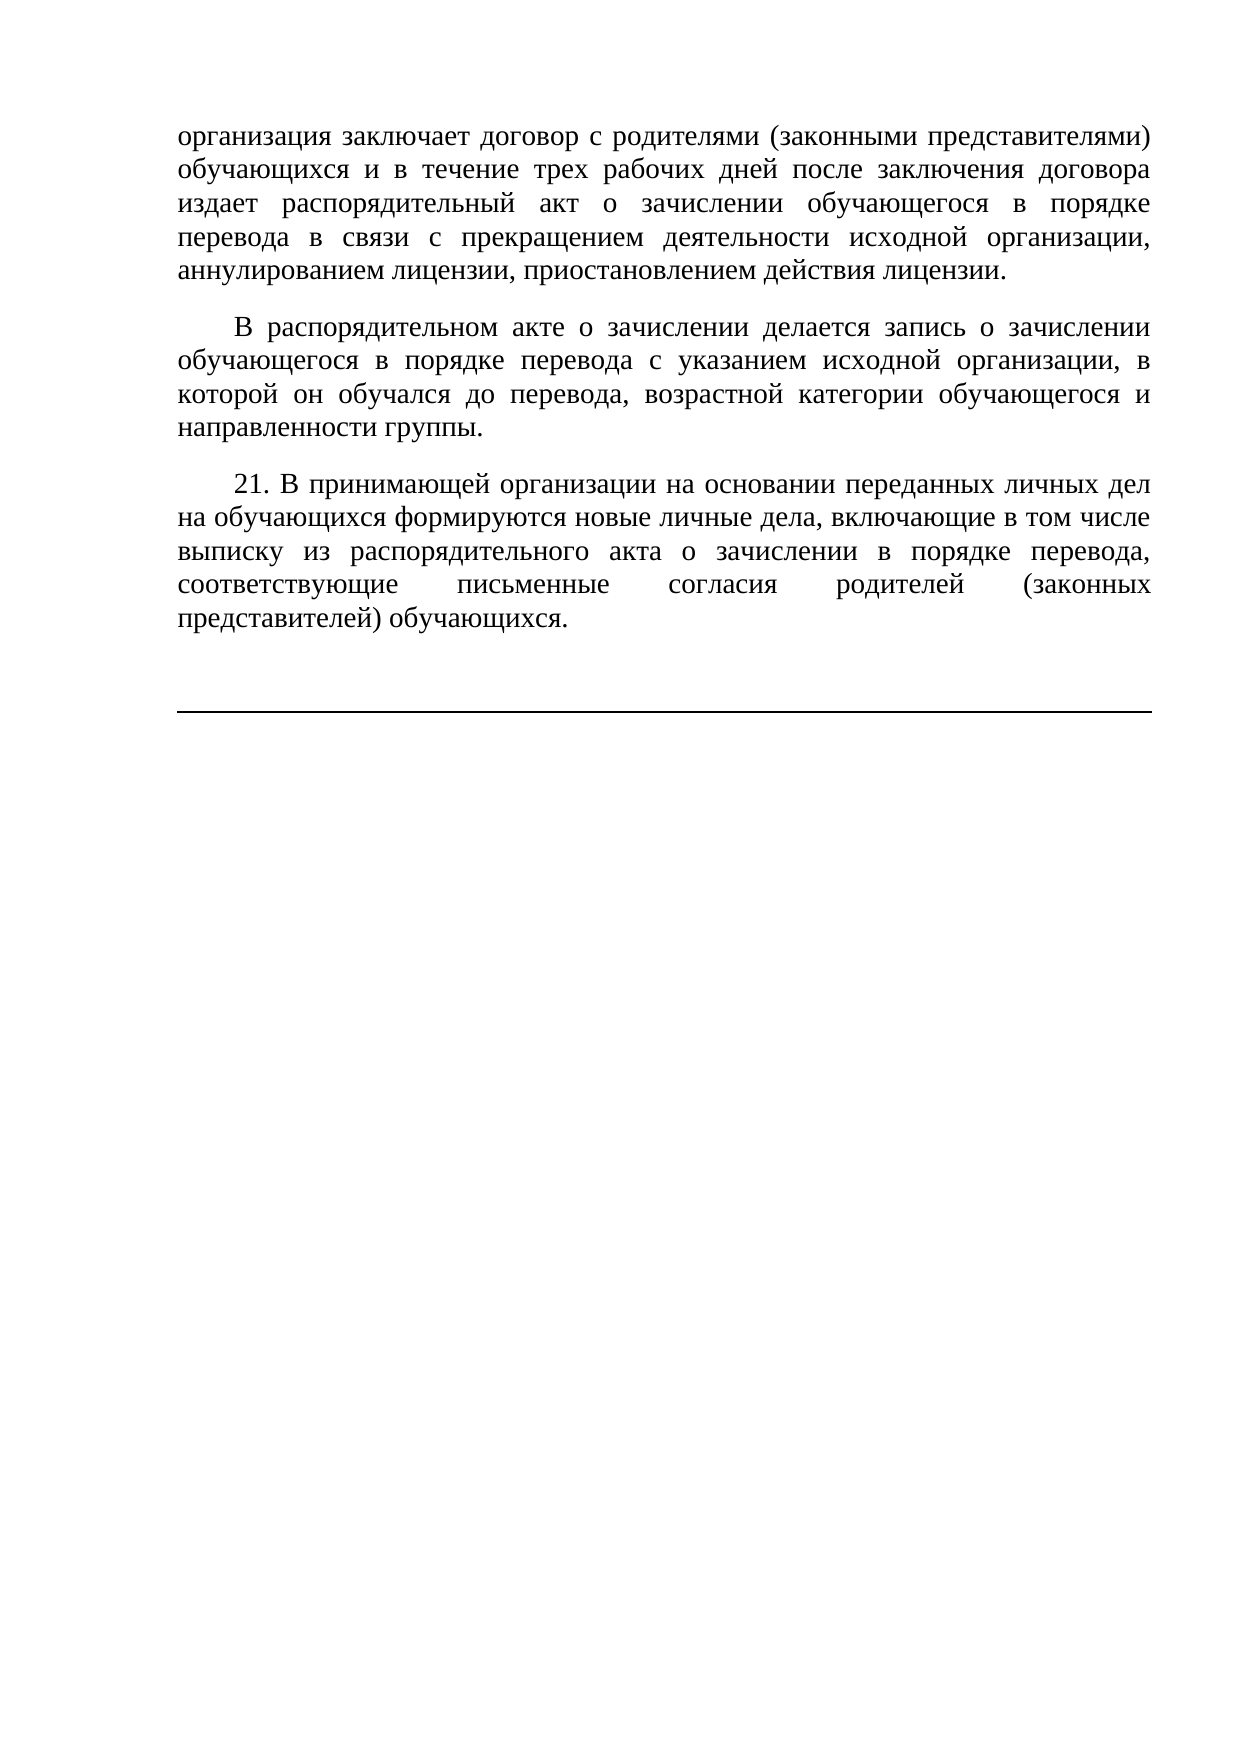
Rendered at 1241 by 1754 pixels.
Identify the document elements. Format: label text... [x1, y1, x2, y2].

text 21. В принимающей организации на основании переданных личных дел на обучающихся формируются новые личные дела, включающие в том числе выписку из распорядительного акта о зачислении в порядке перевода, соответствующие письменные согласия родителей (законных представителей) обучающихся. [177, 466, 1152, 633]
text В распорядительном акте о зачислении делается запись о зачислении обучающегося в порядке перевода с указанием исходной организации, в которой он обучался до перевода, возрастной категории обучающегося и направленности группы. [177, 309, 1152, 443]
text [177, 118, 1152, 286]
